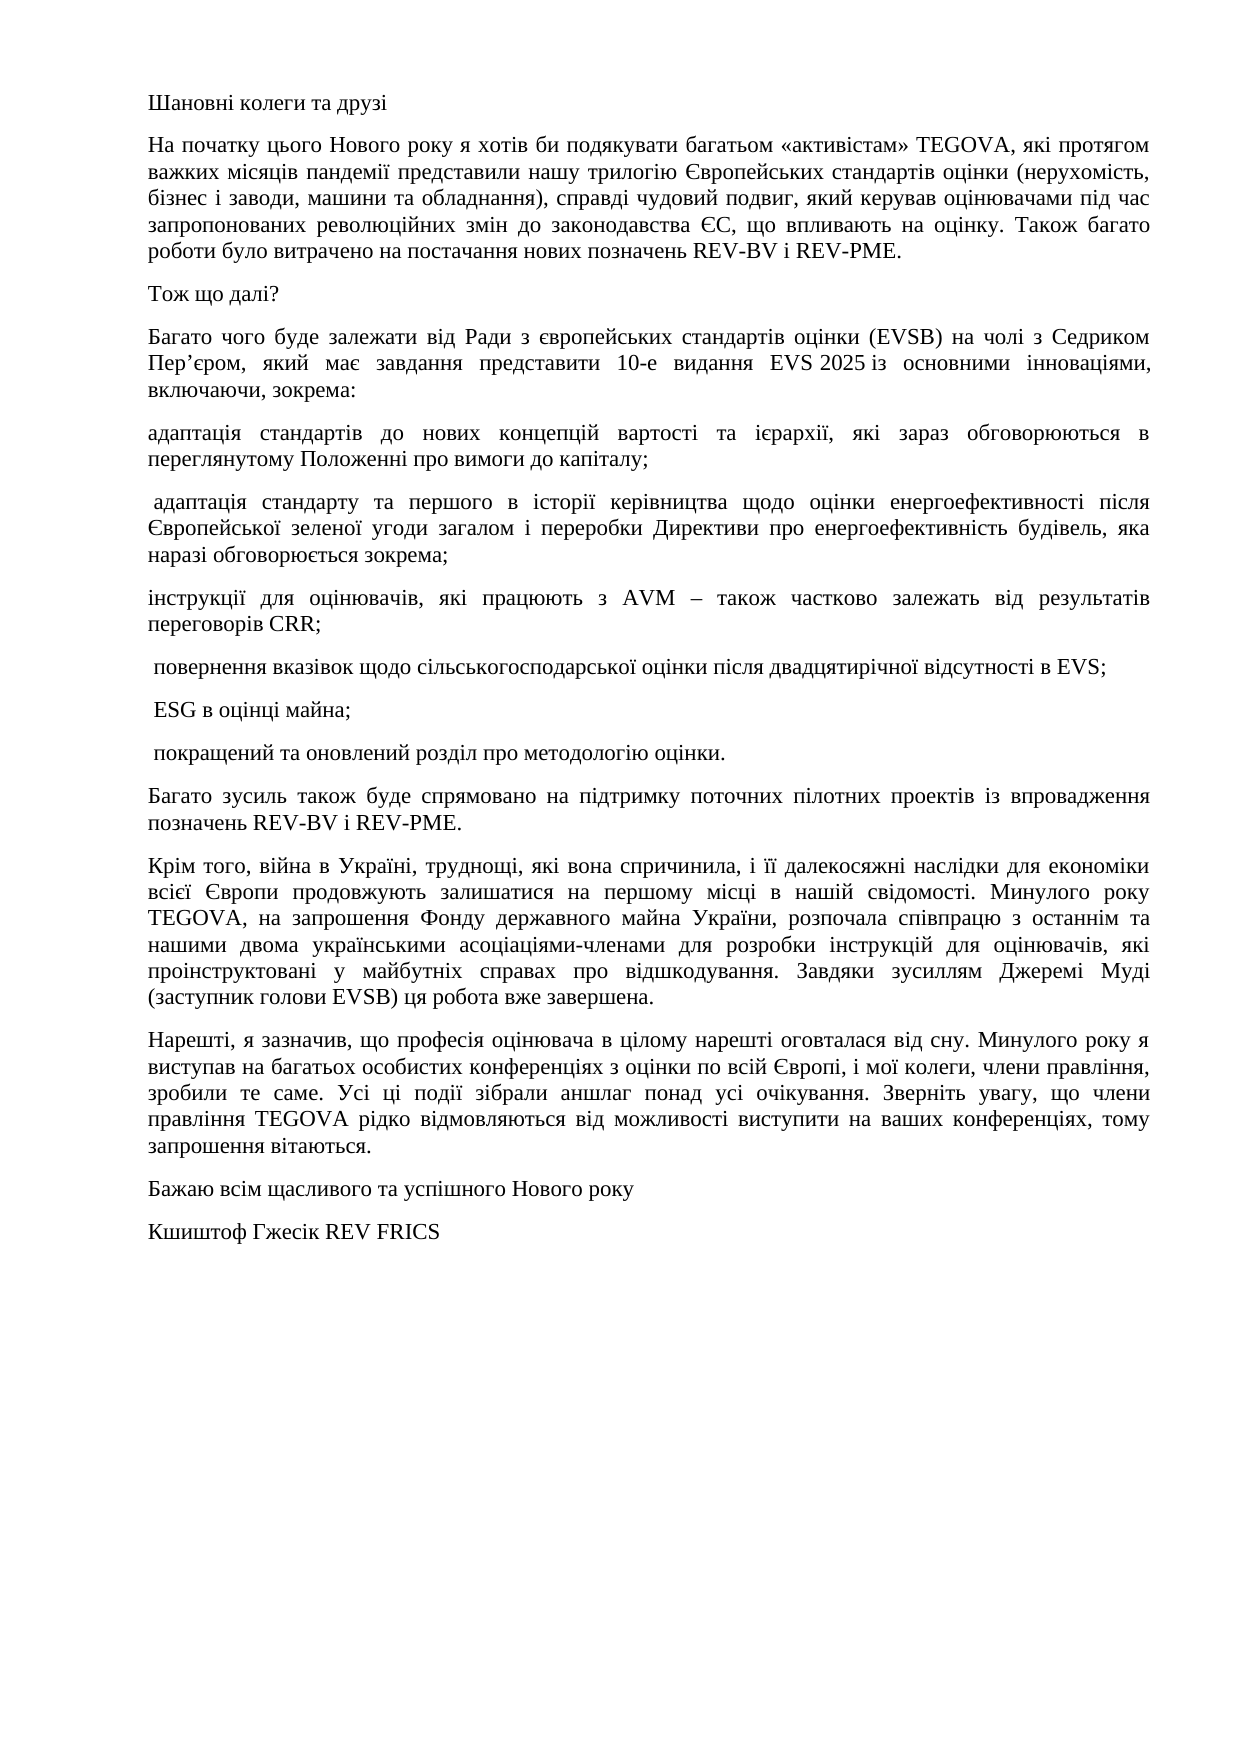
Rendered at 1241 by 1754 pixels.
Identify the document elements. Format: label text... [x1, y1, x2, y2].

text ESG в оцінці майна; [148, 696, 1152, 723]
text інструкції для оцінювачів, які працюють з AVM – також частково залежать від результатів переговорів CRR; [148, 584, 1152, 637]
text Тож що далі? [148, 280, 1152, 306]
text Кшиштоф Гжесік REV FRICS [148, 1218, 1152, 1244]
text Крім того, війна в Україні, труднощі, які вона спричинила, і її далекосяжні наслідки для економіки всієї Європи продовжують залишатися на першому місці в нашій свідомості. Минулого року TEGOVA, на запрошення Фонду державного майна України, розпочала співпрацю з останнім та нашими двома українськими асоціаціями-членами для розробки інструкцій для оцінювачів, які проінструктовані у майбутніх справах про відшкодування. Завдяки зусиллям Джеремі Муді (заступник голови EVSB) ця робота вже завершена. [148, 852, 1152, 1010]
text Багато чого буде залежати від Ради з європейських стандартів оцінки (EVSB) на чолі з Седриком Пер’єром, який має завдання представити 10-е видання EVS 2025 із основними інноваціями, включаючи, зокрема: [148, 323, 1152, 402]
text Багато зусиль також буде спрямовано на підтримку поточних пілотних проектів із впровадження позначень REV-BV і REV-PME. [148, 782, 1152, 835]
text покращений та оновлений розділ про методологію оцінки. [148, 739, 1152, 766]
text адаптація стандартів до нових концепцій вартості та ієрархії, які зараз обговорюються в переглянутому Положенні про вимоги до капіталу; [148, 419, 1152, 471]
text адаптація стандарту та першого в історії керівництва щодо оцінки енергоефективності після Європейської зеленої угоди загалом і переробки Директиви про енергоефективність будівель, яка наразі обговорюється зокрема; [148, 488, 1152, 567]
text Нарешті, я зазначив, що професія оцінювача в цілому нарешті оговталася від сну. Минулого року я виступав на багатьох особистих конференціях з оцінки по всій Європі, і мої колеги, члени правління, зробили те саме. Усі ці події зібрали аншлаг понад усі очікування. Зверніть увагу, що члени правління TEGOVA рідко відмовляються від можливості виступити на ваших конференціях, тому запрошення вітаються. [148, 1026, 1152, 1158]
text Бажаю всім щасливого та успішного Нового року [148, 1175, 1152, 1201]
text Шановні колеги та друзі [148, 88, 1152, 115]
text На початку цього Нового року я хотів би подякувати багатьом «активістам» TEGOVA, які протягом важких місяців пандемії представили нашу трилогію Європейських стандартів оцінки (нерухомість, бізнес і заводи, машини та обладнання), справді чудовий подвиг, який керував оцінювачами під час запропонованих революційних змін до законодавства ЄС, що впливають на оцінку. Також багато роботи було витрачено на постачання нових позначень REV-BV і REV-PME. [148, 132, 1152, 263]
text повернення вказівок щодо сільськогосподарської оцінки після двадцятирічної відсутності в EVS; [148, 653, 1152, 679]
